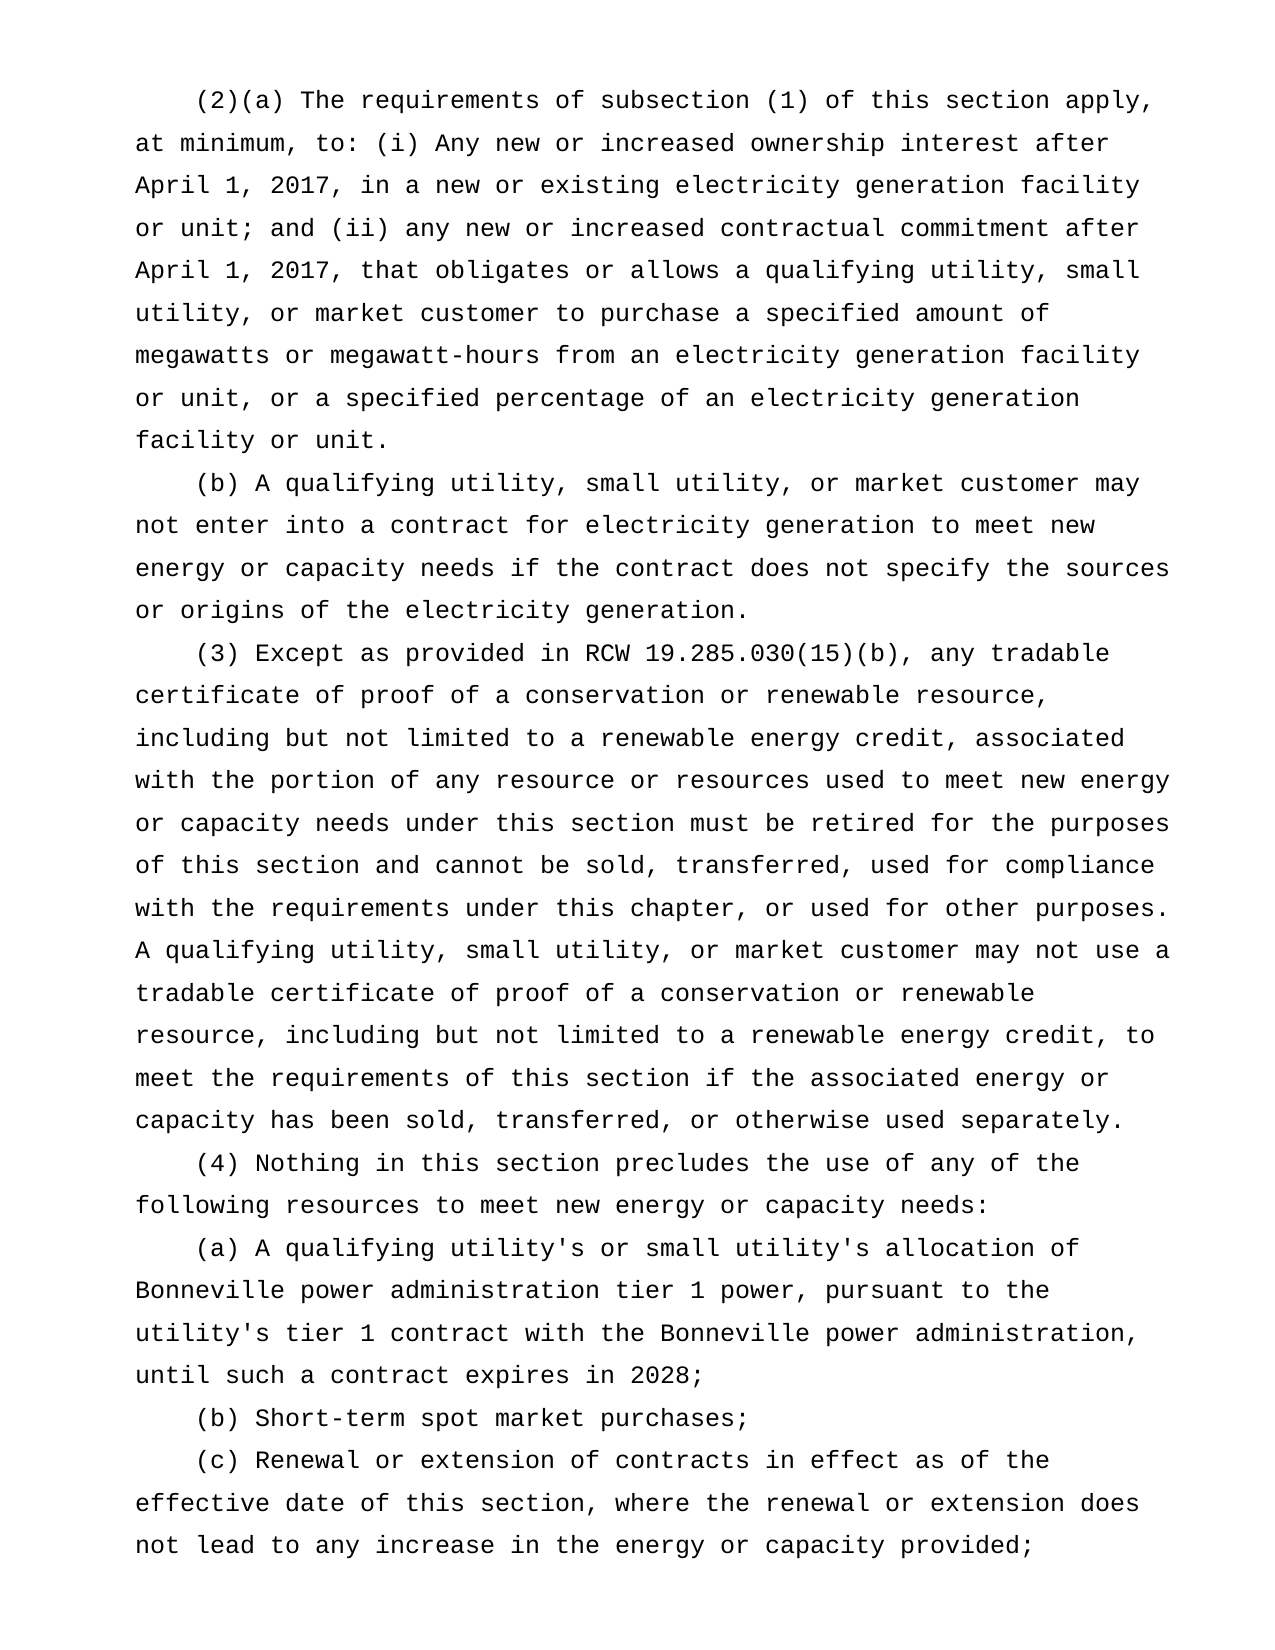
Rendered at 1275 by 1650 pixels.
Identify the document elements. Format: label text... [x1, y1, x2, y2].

text (a) A qualifying utility's or small utility's allocation of Bonneville power administration tier 1 power, pursuant to the utility's tier 1 contract with the Bonneville power administration, until such a contract expires in 2028; [135, 1222, 1170, 1392]
text (2)(a) The requirements of subsection (1) of this section apply, at minimum, to: (i) Any new or increased ownership interest after April 1, 2017, in a new or existing electricity generation facility or unit; and (ii) any new or increased contractual commitment after April 1, 2017, that obligates or allows a qualifying utility, small utility, or market customer to purchase a specified amount of megawatts or megawatt-hours from an electricity generation facility or unit, or a specified percentage of an electricity generation facility or unit. [135, 75, 1170, 457]
text (c) Renewal or extension of contracts in effect as of the effective date of this section, where the renewal or extension does not lead to any increase in the energy or capacity provided; [135, 1435, 1170, 1562]
text (3) Except as provided in RCW 19.285.030(15)(b), any tradable certificate of proof of a conservation or renewable resource, including but not limited to a renewable energy credit, associated with the portion of any resource or resources used to meet new energy or capacity needs under this section must be retired for the purposes of this section and cannot be sold, transferred, used for compliance with the requirements under this chapter, or used for other purposes. A qualifying utility, small utility, or market customer may not use a tradable certificate of proof of a conservation or renewable resource, including but not limited to a renewable energy credit, to meet the requirements of this section if the associated energy or capacity has been sold, transferred, or otherwise used separately. [135, 627, 1170, 1137]
text (b) A qualifying utility, small utility, or market customer may not enter into a contract for electricity generation to meet new energy or capacity needs if the contract does not specify the sources or origins of the electricity generation. [135, 457, 1170, 627]
text (b) Short-term spot market purchases; [135, 1392, 1170, 1435]
text (4) Nothing in this section precludes the use of any of the following resources to meet new energy or capacity needs: [135, 1137, 1170, 1222]
